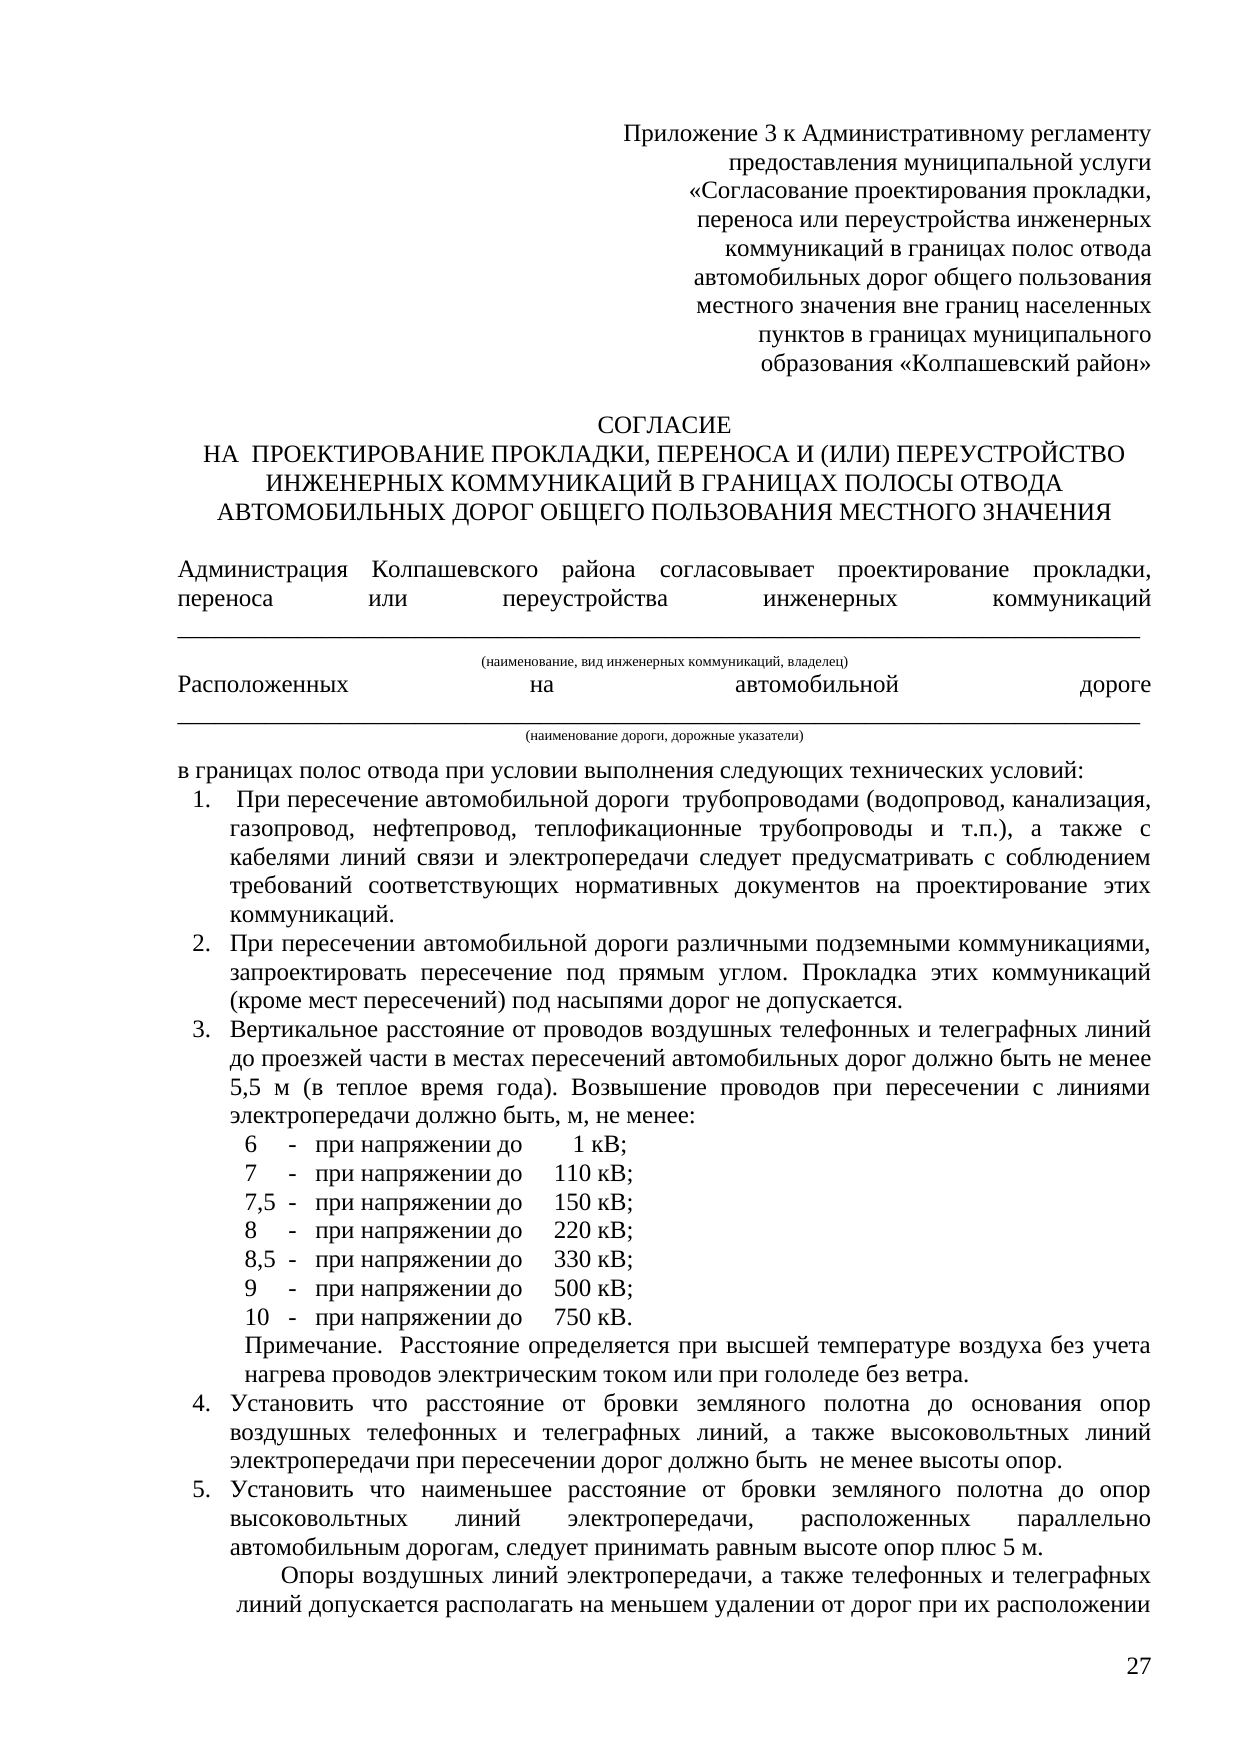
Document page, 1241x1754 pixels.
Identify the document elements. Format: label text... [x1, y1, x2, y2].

list При пересечение автомобильной дороги трубопроводами (водопровод, канализация, газопровод, нефтепровод, теплофикационные трубопроводы и т.п.), а также с кабелями линий связи и электропередачи следует предусматривать с соблюдением требований соответствующих нормативных документов на проектирование этих коммуникаций. [192, 784, 1152, 928]
list 7,5 - при напряжении до 150 кВ; [244, 1187, 1152, 1215]
list Примечание. Расстояние определяется при высшей температуре воздуха без учета нагрева проводов электрическим током или при гололеде без ветра. [244, 1330, 1152, 1388]
text в границах полос отвода при условии выполнения следующих технических условий: [177, 755, 1152, 784]
list Установить что наименьшее расстояние от бровки земляного полотна до опор высоковольтных линий электропередачи, расположенных параллельно автомобильным дорогам, следует принимать равным высоте опор плюс 5 м. [192, 1474, 1152, 1560]
list 8 - при напряжении до 220 кВ; [244, 1215, 1152, 1244]
text СОГЛАСИЕ [177, 410, 1152, 439]
list Установить что расстояние от бровки земляного полотна до основания опор воздушных телефонных и телеграфных линий, а также высоковольтных линий электропередачи при пересечении дорог должно быть не менее высоты опор. [192, 1388, 1152, 1474]
text Расположенных на автомобильной дороге _____________________________________________________________________________ [177, 669, 1152, 727]
list 8,5 - при напряжении до 330 кВ; [244, 1244, 1152, 1273]
list Вертикальное расстояние от проводов воздушных телефонных и телеграфных линий до проезжей части в местах пересечений автомобильных дорог должно быть не менее 5,5 м (в теплое время года). Возвышение проводов при пересечении с линиями электропередачи должно быть, м, не менее: [192, 1014, 1152, 1129]
list 6 - при напряжении до 1 кВ; [244, 1129, 1152, 1158]
text (наименование, вид инженерных коммуникаций, владелец) [177, 640, 1152, 669]
list 10 - при напряжении до 750 кВ. [244, 1302, 1152, 1330]
text Администрация Колпашевского района согласовывает проектирование прокладки, переноса или переустройства инженерных коммуникаций _____________________________________________________________________________ [177, 554, 1152, 640]
list 7 - при напряжении до 110 кВ; [244, 1158, 1152, 1187]
list При пересечении автомобильной дороги различными подземными коммуникациями, запроектировать пересечение под прямым углом. Прокладка этих коммуникаций (кроме мест пересечений) под насыпями дорог не допускается. [192, 928, 1152, 1014]
text (наименование дороги, дорожные указатели) [177, 727, 1152, 755]
list 9 - при напряжении до 500 кВ; [244, 1273, 1152, 1302]
text Приложение 3 к Административному регламенту предоставления муниципальной услуги «Согласование проектирования прокладки, переноса или переустройства инженерных коммуникаций в границах полос отвода автомобильных дорог общего пользования местного значения вне границ населенных пунктов в границах муниципального образования «Колпашевский район» [620, 118, 1152, 377]
text НА ПРОЕКТИРОВАНИЕ ПРОКЛАДКИ, ПЕРЕНОСА И (ИЛИ) ПЕРЕУСТРОЙСТВО ИНЖЕНЕРНЫХ КОММУНИКАЦИЙ В ГРАНИЦАХ ПОЛОСЫ ОТВОДА АВТОМОБИЛЬНЫХ ДОРОГ ОБЩЕГО ПОЛЬЗОВАНИЯ МЕСТНОГО ЗНАЧЕНИЯ [177, 439, 1152, 525]
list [236, 1560, 1152, 1618]
